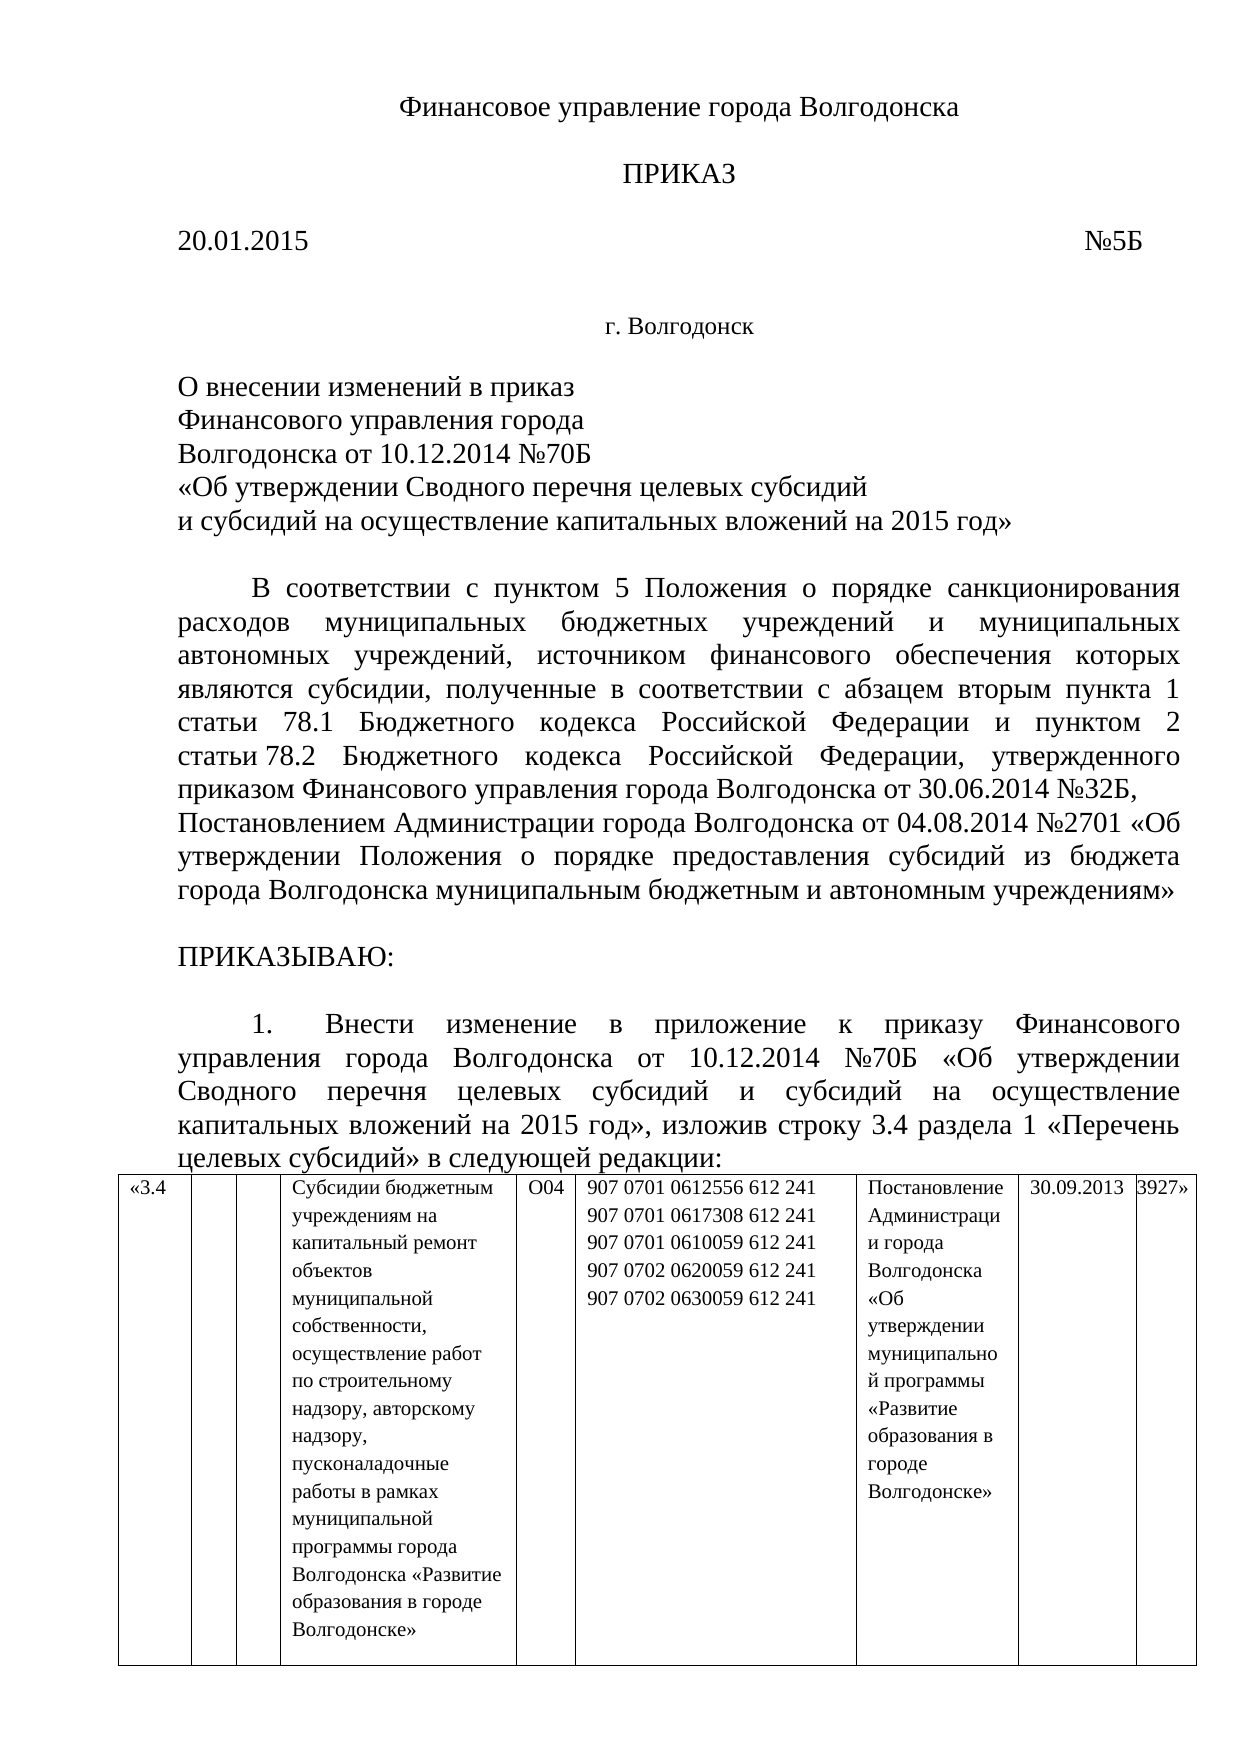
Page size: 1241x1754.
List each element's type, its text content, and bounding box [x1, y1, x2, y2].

title Финансовое управление города Волгодонска [177, 89, 1181, 122]
text Финансового управления города [177, 402, 1181, 436]
text В соответствии с пунктом 5 Положения о порядке санкционирования расходов муниципальных бюджетных учреждений и муниципальных автономных учреждений, источником финансового обеспечения которых являются субсидии, полученные в соответствии с абзацем вторым пункта 1 статьи 78.1 Бюджетного кодекса Российской Федерации и пунктом 2 статьи 78.2 Бюджетного кодекса Российской Федерации, утвержденного приказом Финансового управления города Волгодонска от 30.06.2014 №32Б, [177, 570, 1181, 805]
text Постановлением Администрации города Волгодонска от 04.08.2014 №2701 «Об утверждении Положения о порядке предоставления субсидий из бюджета города Волгодонска муниципальным бюджетным и автономным учреждениям» [177, 805, 1181, 906]
table_header 907 0701 0612556 612 241 907 0701 0617308 612 241 907 0701 0610059 612 241 907 0702 0620059 612 241 907 0702 0630059 612 241 [576, 1175, 856, 1665]
table_header О04 [517, 1175, 575, 1665]
table_header Постановление Администрации города Волгодонска «Об утверждении муниципальной программы «Развитие образования в городе Волгодонске» [857, 1175, 1018, 1665]
list Внести изменение в приложение к приказу Финансового управления города Волгодонска от 10.12.2014 №70Б «Об утверждении Сводного перечня целевых субсидий и субсидий на осуществление капитальных вложений на 2015 год», изложив строку 3.4 раздела 1 «Перечень целевых субсидий» в следующей редакции: [177, 1006, 1181, 1174]
text ПРИКАЗЫВАЮ: [177, 939, 1181, 973]
title г. Волгодонск [177, 311, 1181, 340]
text О внесении изменений в приказ [177, 369, 1181, 402]
table_header [237, 1175, 280, 1665]
table_header 3927» [1137, 1175, 1196, 1665]
title 20.01.2015 №5Б [177, 223, 1181, 256]
table_header Субсидии бюджетным учреждениям на капитальный ремонт объектов муниципальной собственности, осуществление работ по строительному надзору, авторскому надзору, пусконаладочные работы в рамках муниципальной программы города Волгодонска «Развитие образования в городе Волгодонске» [281, 1175, 516, 1665]
table_header 30.09.2013 [1019, 1175, 1136, 1665]
table_header «3.4 [119, 1175, 191, 1665]
title ПРИКАЗ [177, 156, 1181, 189]
text и субсидий на осуществление капитальных вложений на 2015 год» [177, 503, 1181, 537]
table_header [192, 1175, 236, 1665]
text Волгодонска от 10.12.2014 №70Б [177, 436, 1181, 469]
text «Об утверждении Сводного перечня целевых субсидий [177, 469, 1181, 503]
